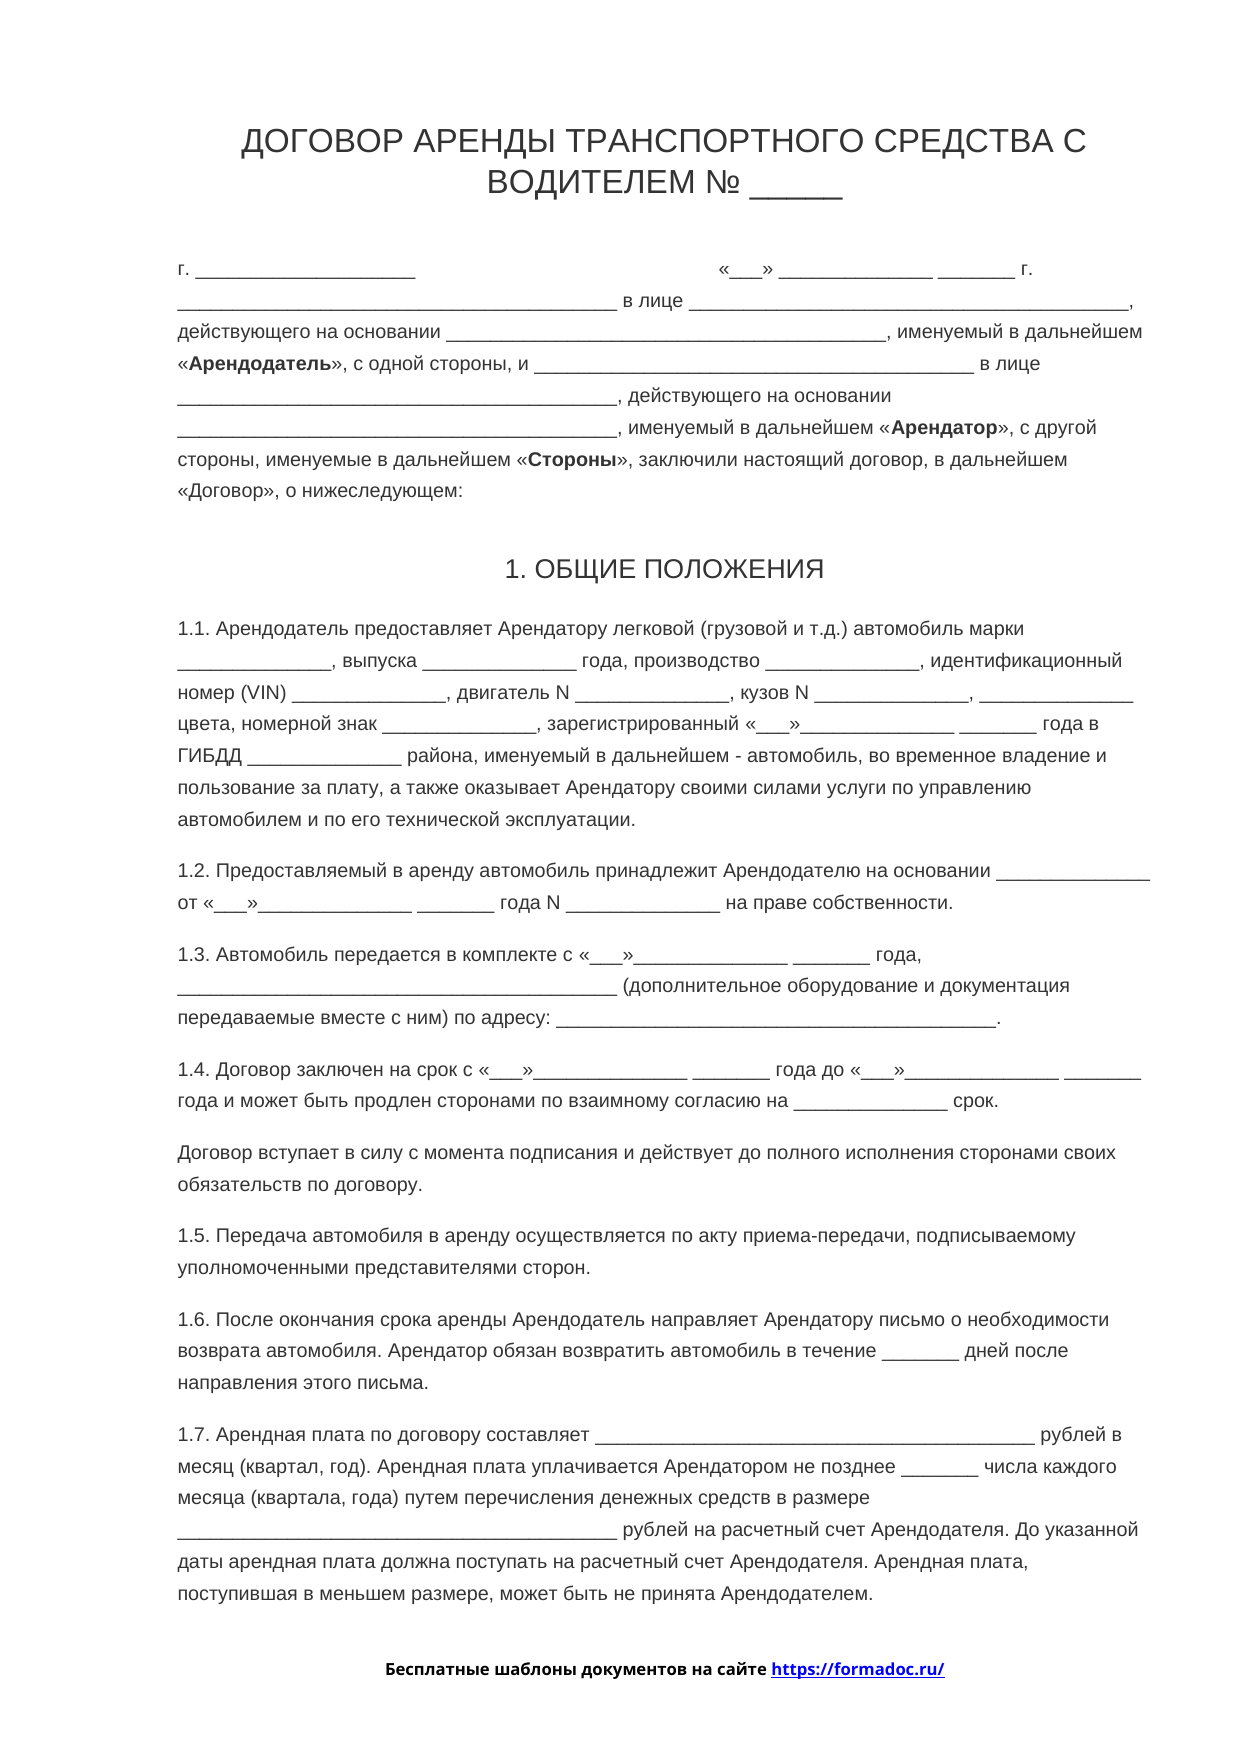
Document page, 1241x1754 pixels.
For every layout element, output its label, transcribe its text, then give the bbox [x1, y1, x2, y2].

text 1.2. Предоставляемый в аренду автомобиль принадлежит Арендодателю на основании ______________ от «___»______________ _______ года N ______________ на праве собственности. [177, 859, 1152, 914]
text Договор вступает в силу с момента подписания и действует до полного исполнения сторонами своих обязательств по договору. [177, 1141, 1152, 1195]
text ДОГОВОР аренды транспортного средства с водителем № _____ [177, 118, 1152, 200]
text 1.6. После окончания срока аренды Арендодатель направляет Арендатору письмо о необходимости возврата автомобиля. Арендатор обязан возвратить автомобиль в течение _______ дней после направления этого письма. [177, 1308, 1152, 1394]
text 1.1. Арендодатель предоставляет Арендатору легковой (грузовой и т.д.) автомобиль марки ______________, выпуска ______________ года, производство ______________, идентификационный номер (VIN) ______________, двигатель N ______________, кузов N ______________, ______________ цвета, номерной знак ______________, зарегистрированный «___»______________ _______ года в ГИБДД ______________ района, именуемый в дальнейшем - автомобиль, во временное владение и пользование за плату, а также оказывает Арендатору своими силами услуги по управлению автомобилем и по его технической эксплуатации. [177, 617, 1152, 830]
text ________________________________________ в лице ________________________________________, действующего на основании ________________________________________, именуемый в дальнейшем «Арендодатель», с одной стороны, и ________________________________________ в лице ________________________________________, действующего на основании ________________________________________, именуемый в дальнейшем «Арендатор», с другой стороны, именуемые в дальнейшем «Стороны», заключили настоящий договор, в дальнейшем «Договор», о нижеследующем: [177, 288, 1152, 502]
text 1.7. Арендная плата по договору составляет ________________________________________ рублей в месяц (квартал, год). Арендная плата уплачивается Арендатором не позднее _______ числа каждого месяца (квартала, года) путем перечисления денежных средств в размере ________________________________________ рублей на расчетный счет Арендодателя. До указанной даты арендная плата должна поступать на расчетный счет Арендодателя. Арендная плата, поступившая в меньшем размере, может быть не принята Арендодателем. [177, 1423, 1152, 1604]
text 1.3. Автомобиль передается в комплекте с «___»______________ _______ года, ________________________________________ (дополнительное оборудование и документация передаваемые вместе с ним) по адресу: ________________________________________. [177, 942, 1152, 1029]
text г. ____________________ ___________________________«___» ______________ _______ г. [177, 257, 1152, 279]
text 1. ОБЩИЕ ПОЛОЖЕНИЯ [177, 553, 1152, 585]
text 1.4. Договор заключен на срок с «___»______________ _______ года до «___»______________ _______ года и может быть продлен сторонами по взаимному согласию на ______________ срок. [177, 1058, 1152, 1112]
text 1.5. Передача автомобиля в аренду осуществляется по акту приема-передачи, подписываемому уполномоченными представителями сторон. [177, 1224, 1152, 1279]
